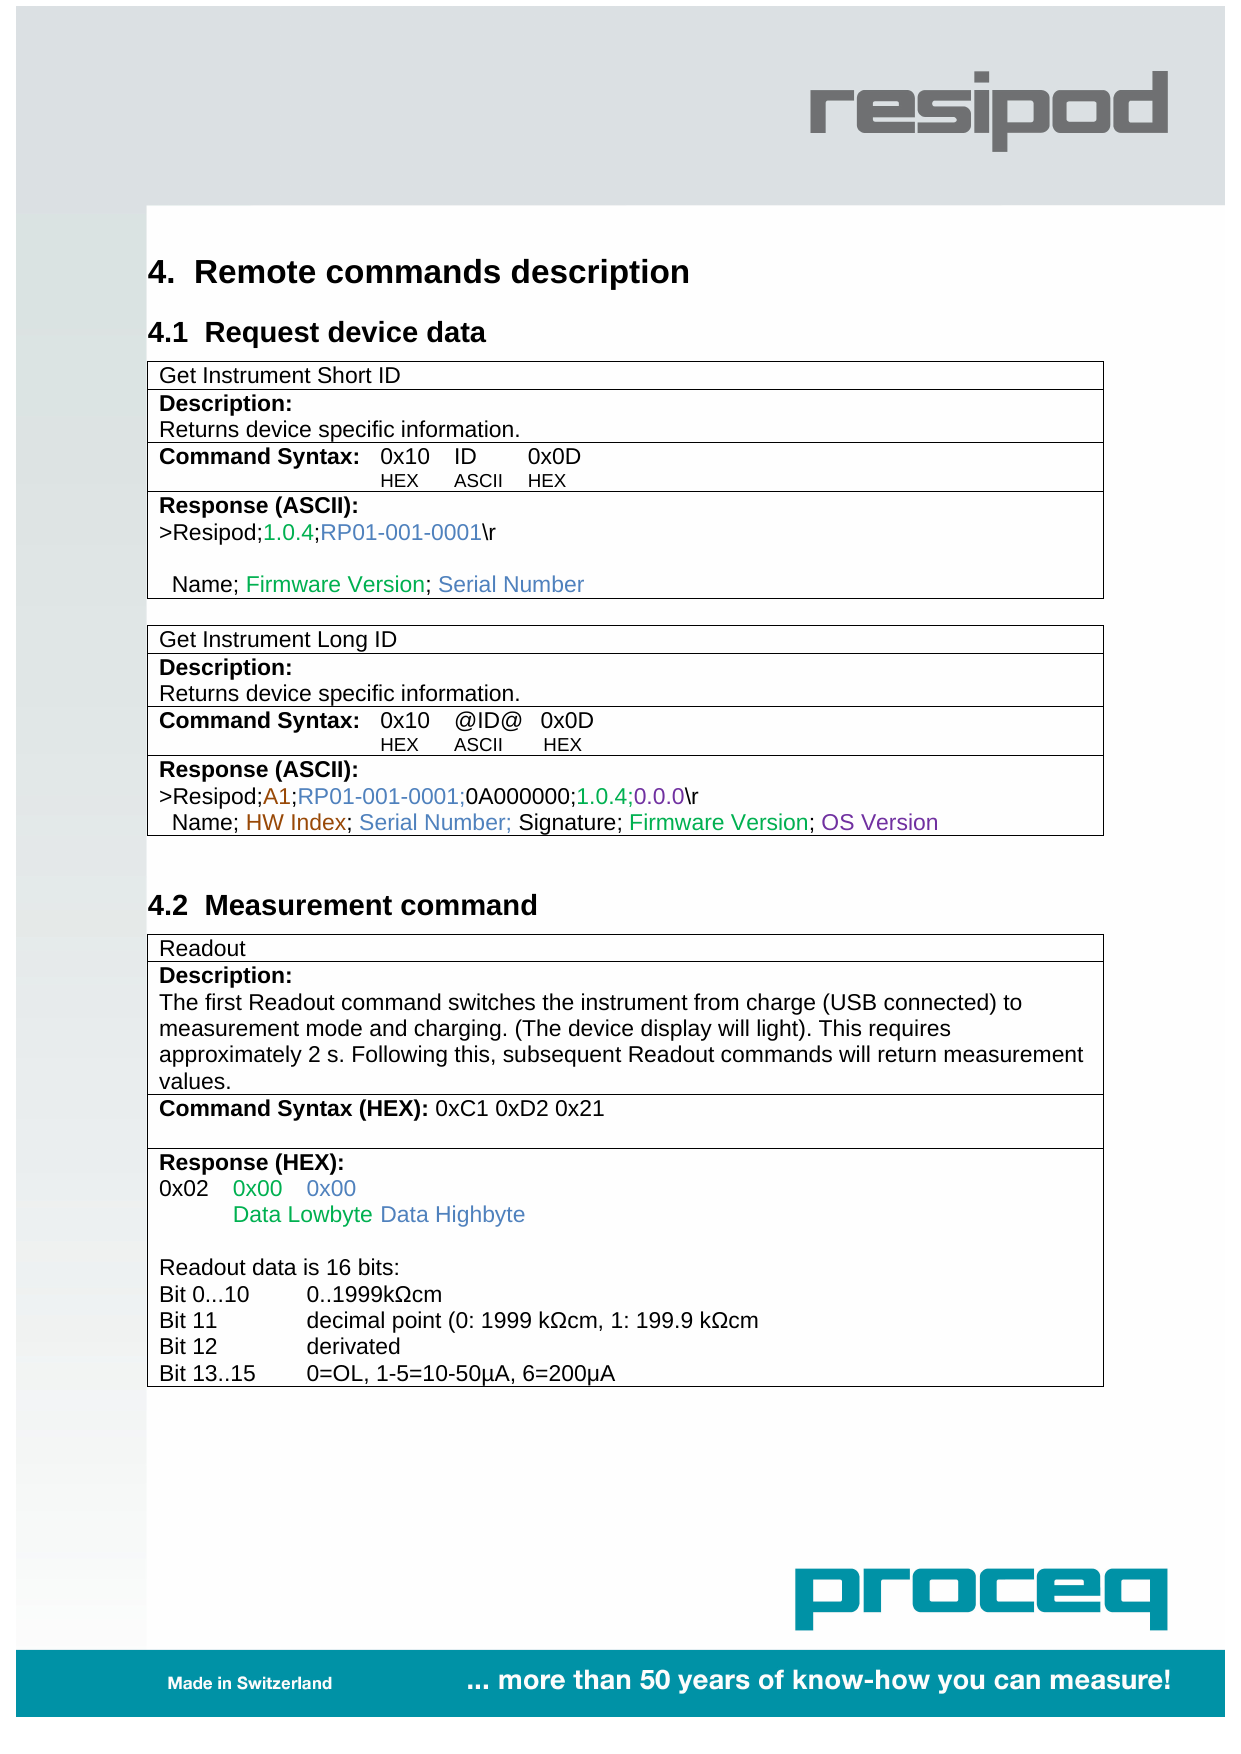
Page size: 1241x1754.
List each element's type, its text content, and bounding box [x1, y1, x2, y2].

table_cell Description: The first Readout command switches the instrument from charge (USB connected) to measurement mode and charging. (The device display will light). This requires approximately 2 s. Following this, subsequent Readout commands will return measurement values. [148, 962, 1103, 1094]
table_header Get Instrument Long ID [148, 626, 1103, 652]
table_cell Response (ASCII): >Resipod;1.0.4;RP01-001-0001\r Name; Firmware Version; Serial Number [148, 492, 1103, 598]
table_cell Response (HEX): 0x02 0x00 0x00 Data Lowbyte Data Highbyte Readout data is 16 bits: Bit 0...10 0..1999kΩcm Bit 11 decimal point (0: 1999 kΩcm, 1: 199.9 kΩcm Bit 12 derivated Bit 13..15 0=OL, 1-5=10-50µA, 6=200μA [148, 1149, 1103, 1386]
table_cell Command Syntax (HEX): 0xC1 0xD2 0x21 [148, 1095, 1103, 1148]
table_header Readout [148, 935, 1103, 961]
subtitle Remote commands description [148, 252, 1093, 290]
table_cell Command Syntax: 0x10 @ID@ 0x0D HEX ASCII HEX [148, 707, 1103, 755]
subtitle Measurement command [148, 888, 1093, 921]
subtitle Request device data [148, 315, 1093, 349]
table_cell Description: Returns device specific information. [148, 654, 1103, 706]
picture [16, 6, 1225, 1717]
table_cell Description: Returns device specific information. [148, 390, 1103, 442]
table_header Get Instrument Short ID [148, 362, 1103, 388]
table_cell Response (ASCII): >Resipod;A1;RP01-001-0001;0A000000;1.0.4;0.0.0\r Name; HW Index; Serial Number; Signature; Firmware Version; OS Version [148, 756, 1103, 835]
table_cell Command Syntax: 0x10 ID 0x0D HEX ASCII HEX [148, 443, 1103, 491]
